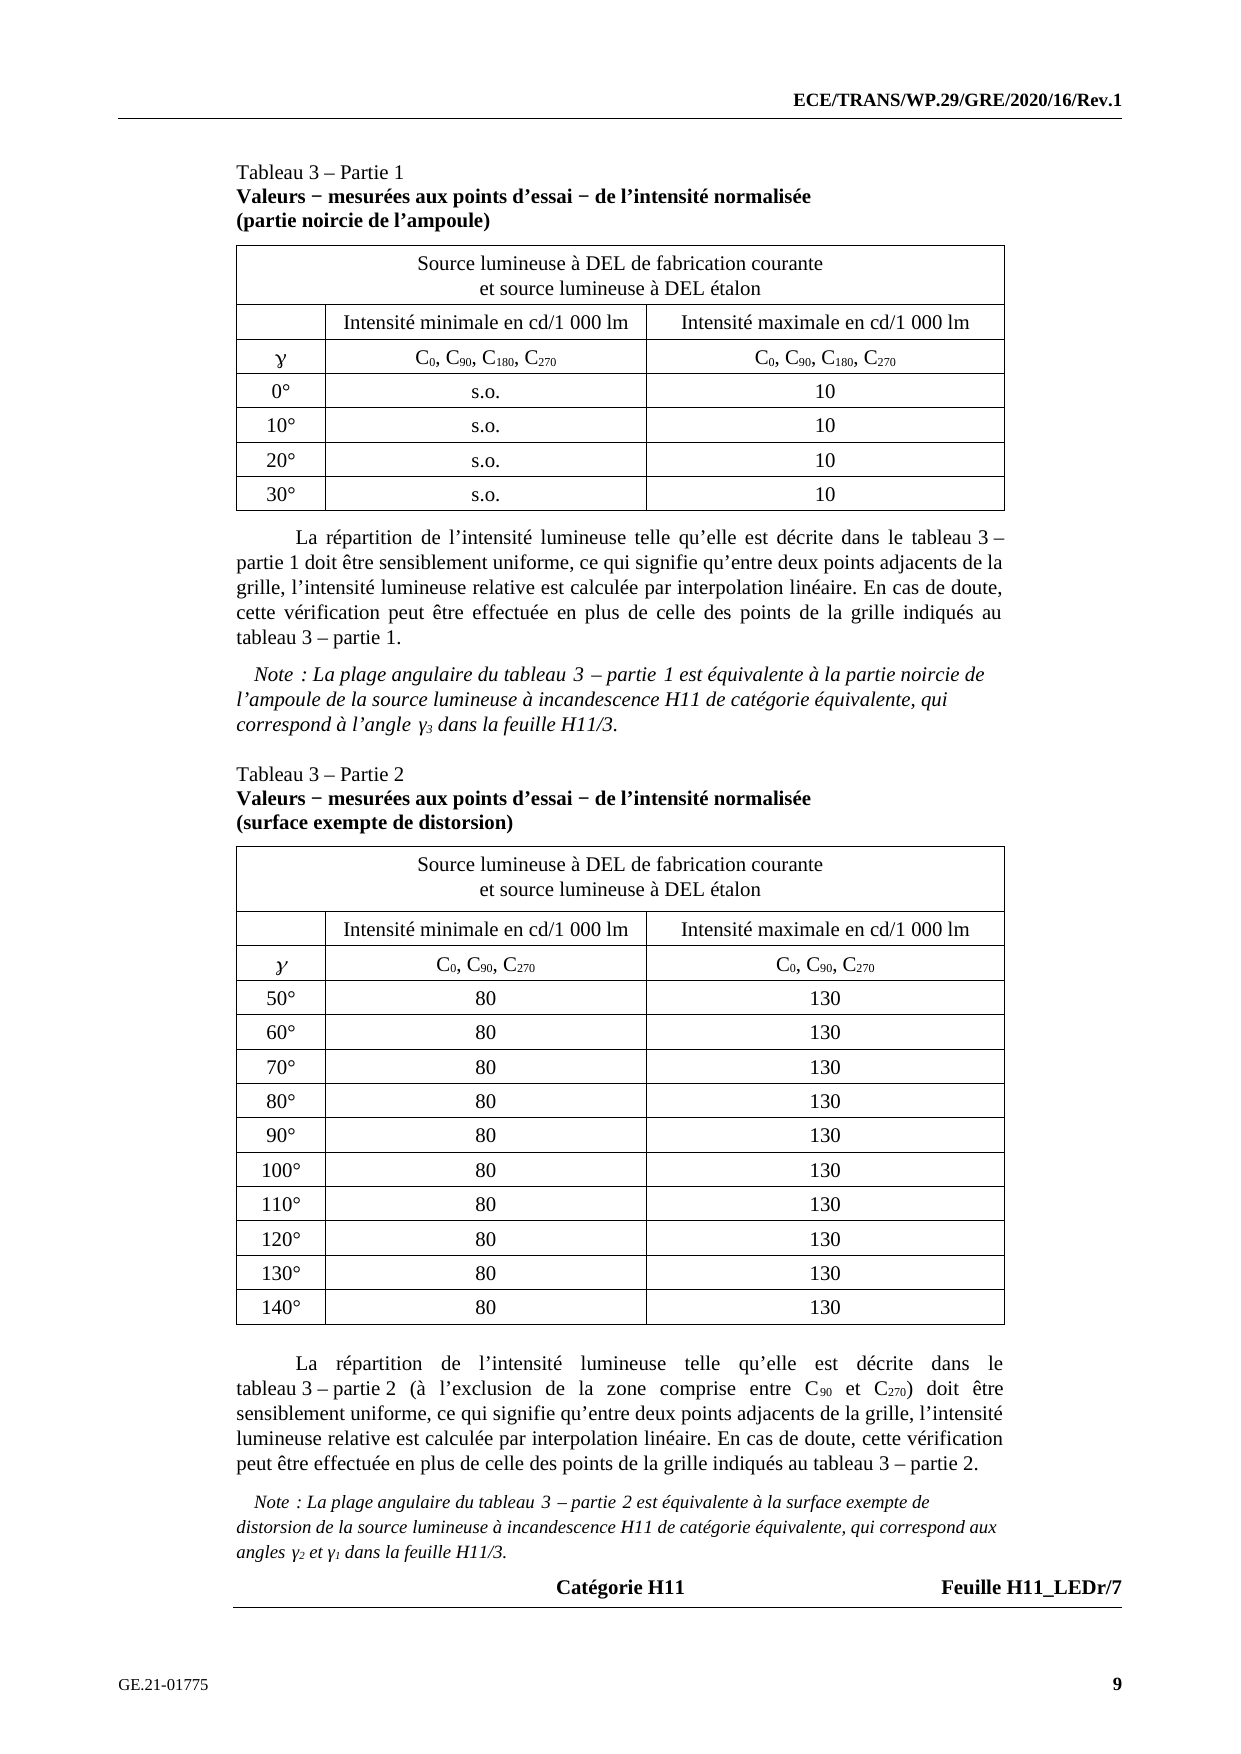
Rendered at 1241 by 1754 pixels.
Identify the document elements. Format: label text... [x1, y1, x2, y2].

table_cell [237, 305, 325, 338]
table_cell 100° [237, 1153, 325, 1186]
table_cell 130 [647, 1015, 1004, 1048]
table_cell 130 [647, 1256, 1004, 1289]
table_cell 80 [326, 1015, 646, 1048]
table_cell Intensité maximale en cd/1 000 lm [647, 305, 1004, 338]
table_cell 80 [326, 1153, 646, 1186]
table_header Source lumineuse à DEL de fabrication courante et source lumineuse à DEL étalon [237, 847, 1004, 911]
table_cell 130 [647, 1118, 1004, 1152]
table_cell 10 [647, 374, 1004, 407]
table_header Source lumineuse à DEL de fabrication courante et source lumineuse à DEL étalon [237, 246, 1004, 304]
table_cell s.o. [326, 477, 646, 510]
table_cell s.o. [326, 408, 646, 442]
table_cell Intensité minimale en cd/1 000 lm [326, 912, 646, 945]
table_cell 130 [647, 1084, 1004, 1117]
table_cell 20° [237, 443, 325, 476]
table_cell 80 [326, 1050, 646, 1083]
table_cell 50° [237, 981, 325, 1014]
text Catégorie H11 Feuille H11_LEDr/7 [233, 1574, 1122, 1607]
table_cell 10 [647, 477, 1004, 510]
table_cell 80 [326, 981, 646, 1014]
table_cell C0, C90, C270 [647, 946, 1004, 980]
table_cell 80 [326, 1290, 646, 1323]
table_cell 90° [237, 1118, 325, 1152]
table_cell 130 [647, 1050, 1004, 1083]
table_cell Intensité maximale en cd/1 000 lm [647, 912, 1004, 945]
table_cell 80 [326, 1187, 646, 1220]
table_cell 80 [326, 1118, 646, 1152]
text La répartition de l’intensité lumineuse telle qu’elle est décrite dans le tableau 3 – partie 1 doit être sensiblement uniforme, ce qui signifie qu’entre deux points adjacents de la grille, l’intensité lumineuse relative est calculée par interpolation linéaire. En cas de doute, cette vérification peut être effectuée en plus de celle des points de la grille indiqués au tableau 3 – partie 1. [236, 524, 1004, 649]
table_cell 130 [647, 981, 1004, 1014]
table_cell 130 [647, 1153, 1004, 1186]
table_cell C0, C90, C180, C270 [326, 340, 646, 373]
text La répartition de l’intensité lumineuse telle qu’elle est décrite dans le tableau 3 – partie 2 (à l’exclusion de la zone comprise entre C90 et C270) doit être sensiblement uniforme, ce qui signifie qu’entre deux points adjacents de la grille, l’intensité lumineuse relative est calculée par interpolation linéaire. En cas de doute, cette vérification peut être effectuée en plus de celle des points de la grille indiqués au tableau 3 – partie 2. [236, 1349, 1004, 1474]
table_cell 140° [237, 1290, 325, 1323]
table_cell  [237, 340, 325, 373]
table_cell 80 [326, 1084, 646, 1117]
table_cell 80° [237, 1084, 325, 1117]
table_cell 60° [237, 1015, 325, 1048]
table_cell 80 [326, 1221, 646, 1255]
text Note : La plage angulaire du tableau 3 – partie 1 est équivalente à la partie noircie de l’ampoule de la source lumineuse à incandescence H11 de catégorie équivalente, qui correspond à l’angle γ3 dans la feuille H11/3. [236, 661, 1004, 736]
table_cell 130 [647, 1187, 1004, 1220]
table_cell 130 [647, 1290, 1004, 1323]
table_cell Intensité minimale en cd/1 000 lm [326, 305, 646, 338]
table_cell 120° [237, 1221, 325, 1255]
table_cell 30° [237, 477, 325, 510]
table_cell 10° [237, 408, 325, 442]
table_cell C0, C90, C270 [326, 946, 646, 980]
table_cell C0, C90, C180, C270 [647, 340, 1004, 373]
table_cell 0° [237, 374, 325, 407]
table_cell 10 [647, 443, 1004, 476]
table_cell  [237, 946, 325, 980]
text Tableau 3 – Partie 2 Valeurs − mesurées aux points d’essai − de l’intensité normalisée (surface exempte de distorsion) [236, 761, 1122, 834]
table_cell 110° [237, 1187, 325, 1220]
text Note : La plage angulaire du tableau 3 – partie 2 est équivalente à la surface exempte de distorsion de la source lumineuse à incandescence H11 de catégorie équivalente, qui correspond aux angles γ2 et γ1 dans la feuille H11/3. [236, 1487, 1004, 1562]
table_cell 130 [647, 1221, 1004, 1255]
text Tableau 3 – Partie 1 Valeurs − mesurées aux points d’essai − de l’intensité normalisée (partie noircie de l’ampoule) [236, 160, 1122, 232]
table_cell [237, 912, 325, 945]
table_cell 130° [237, 1256, 325, 1289]
table_cell 80 [326, 1256, 646, 1289]
table_cell 70° [237, 1050, 325, 1083]
table_cell 10 [647, 408, 1004, 442]
table_cell s.o. [326, 443, 646, 476]
table_cell s.o. [326, 374, 646, 407]
